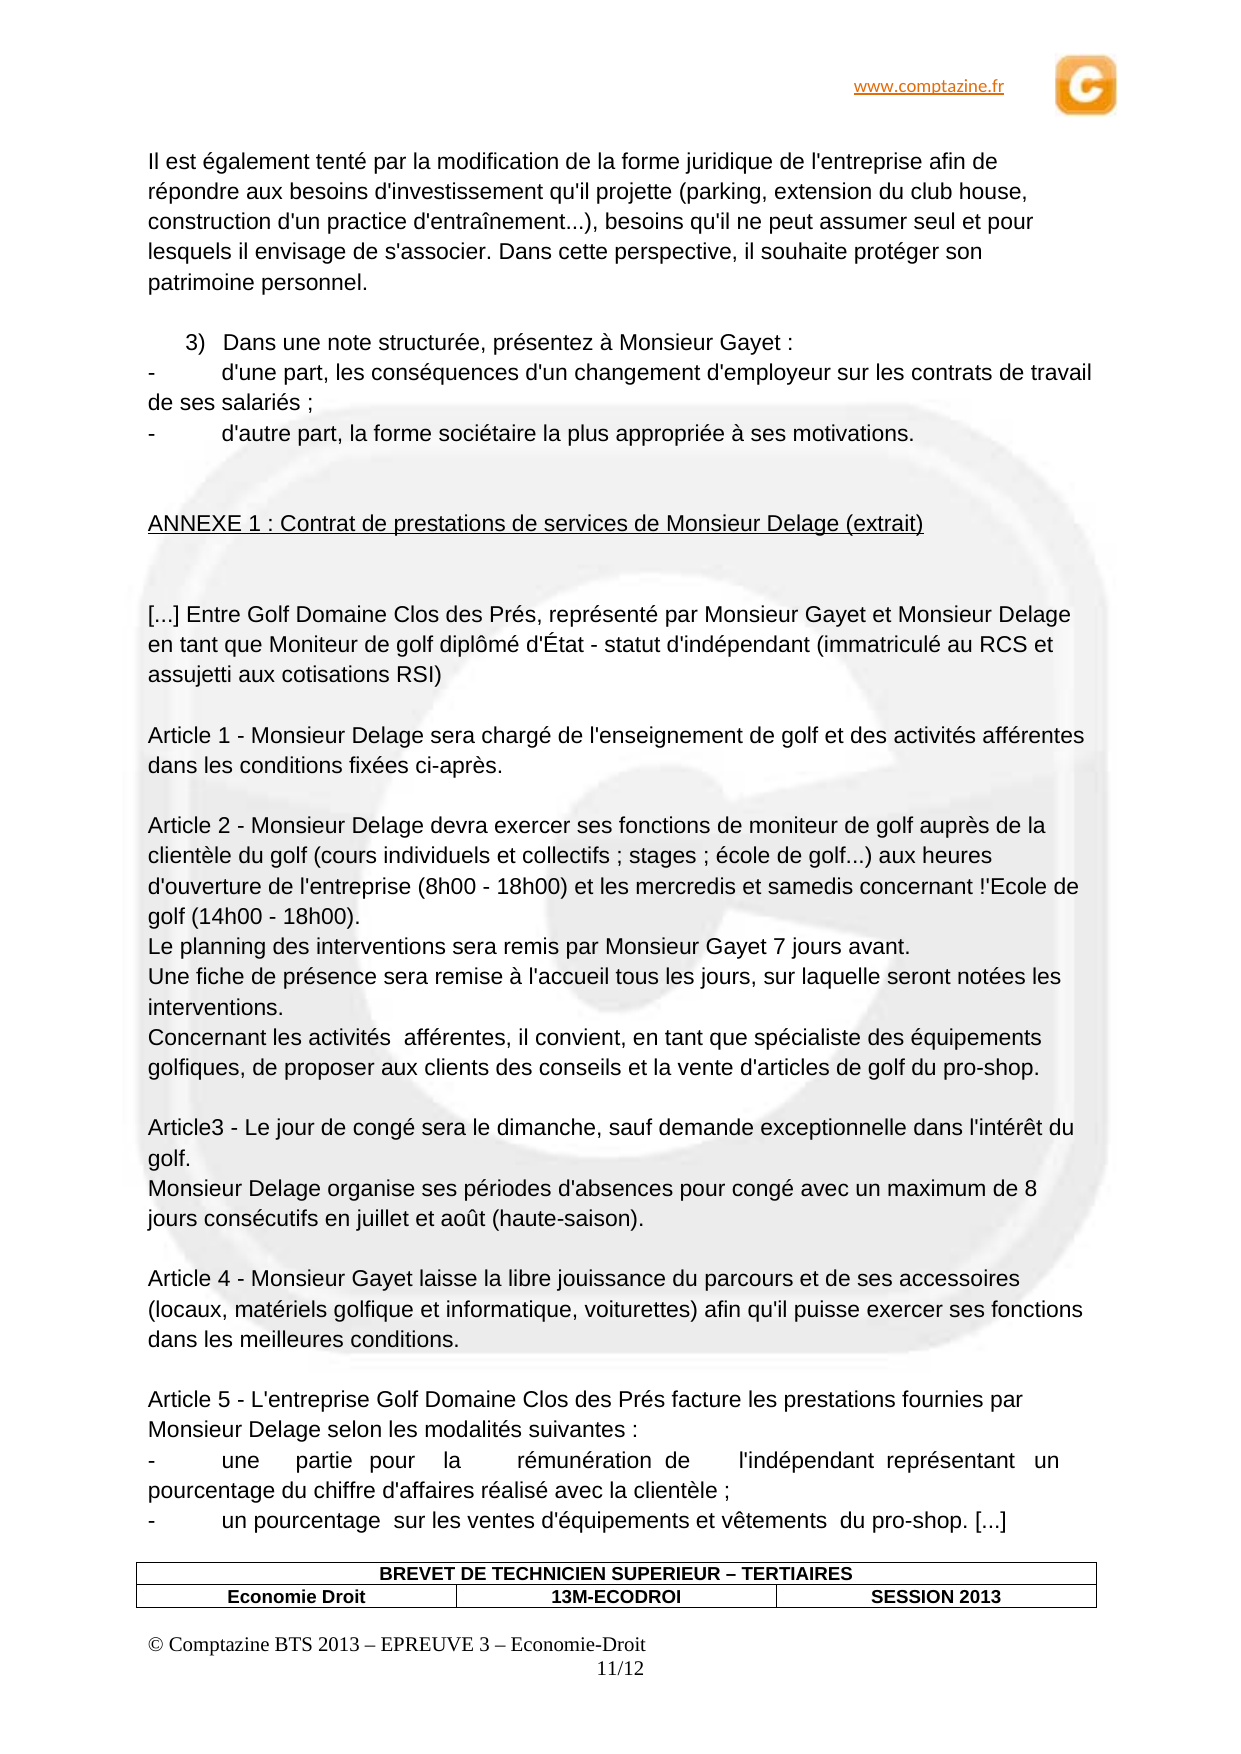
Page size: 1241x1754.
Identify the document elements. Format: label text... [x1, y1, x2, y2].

text - d'autre part, la forme sociétaire la plus appropriée à ses motivations. [148, 419, 1093, 446]
text Il est également tenté par la modification de la forme juridique de l'entreprise afin de répondre aux besoins d'investissement qu'il projette (parking, extension du club house, construction d'un practice d'entraînement...), besoins qu'il ne peut assumer seul et pour lesquels il envisage de s'associer. Dans cette perspective, il souhaite protéger son patrimoine personnel. [148, 148, 1093, 295]
text - d'une part, les conséquences d'un changement d'employeur sur les contrats de travail de ses salariés ; [148, 359, 1093, 416]
text Concernant les activités afférentes, il convient, en tant que spécialiste des équipements golfiques, de proposer aux clients des conseils et la vente d'articles de golf du pro-shop. [148, 1024, 1093, 1080]
text Article 4 - Monsieur Gayet laisse la libre jouissance du parcours et de ses accessoires (locaux, matériels golfique et informatique, voiturettes) afin qu'il puisse exercer ses fonctions dans les meilleures conditions. [148, 1265, 1093, 1352]
text Article 1 - Monsieur Delage sera chargé de l'enseignement de golf et des activités afférentes dans les conditions fixées ci-après. [148, 722, 1093, 778]
picture [1054, 53, 1118, 117]
list Dans une note structurée, présentez à Monsieur Gayet : [185, 329, 1093, 355]
text - une partie pour la rémunération de l'indépendant représentant un pourcentage du chiffre d'affaires réalisé avec la clientèle ; [148, 1447, 1093, 1503]
text Le planning des interventions sera remis par Monsieur Gayet 7 jours avant. [148, 933, 1093, 959]
text [...] Entre Golf Domaine Clos des Prés, représenté par Monsieur Gayet et Monsieur Delage en tant que Moniteur de golf diplômé d'État - statut d'indépendant (immatriculé au RCS et assujetti aux cotisations RSI) [148, 601, 1093, 687]
text Article 5 - L'entreprise Golf Domaine Clos des Prés facture les prestations fournies par Monsieur Delage selon les modalités suivantes : [148, 1386, 1093, 1443]
text Monsieur Delage organise ses périodes d'absences pour congé avec un maximum de 8 jours consécutifs en juillet et août (haute-saison). [148, 1175, 1093, 1231]
text Article3 - Le jour de congé sera le dimanche, sauf demande exceptionnelle dans l'intérêt du golf. [148, 1114, 1093, 1171]
text Article 2 - Monsieur Delage devra exercer ses fonctions de moniteur de golf auprès de la clientèle du golf (cours individuels et collectifs ; stages ; école de golf...) aux heures d'ouverture de l'entreprise (8h00 - 18h00) et les mercredis et samedis concernant !'Ecole de golf (14h00 - 18h00). [148, 812, 1093, 929]
text ANNEXE 1 : Contrat de prestations de services de Monsieur Delage (extrait) [148, 510, 1093, 536]
text - un pourcentage sur les ventes d'équipements et vêtements du pro-shop. [...] [148, 1507, 1093, 1533]
text Une fiche de présence sera remise à l'accueil tous les jours, sur laquelle seront notées les interventions. [148, 963, 1093, 1020]
picture [103, 359, 1137, 1393]
